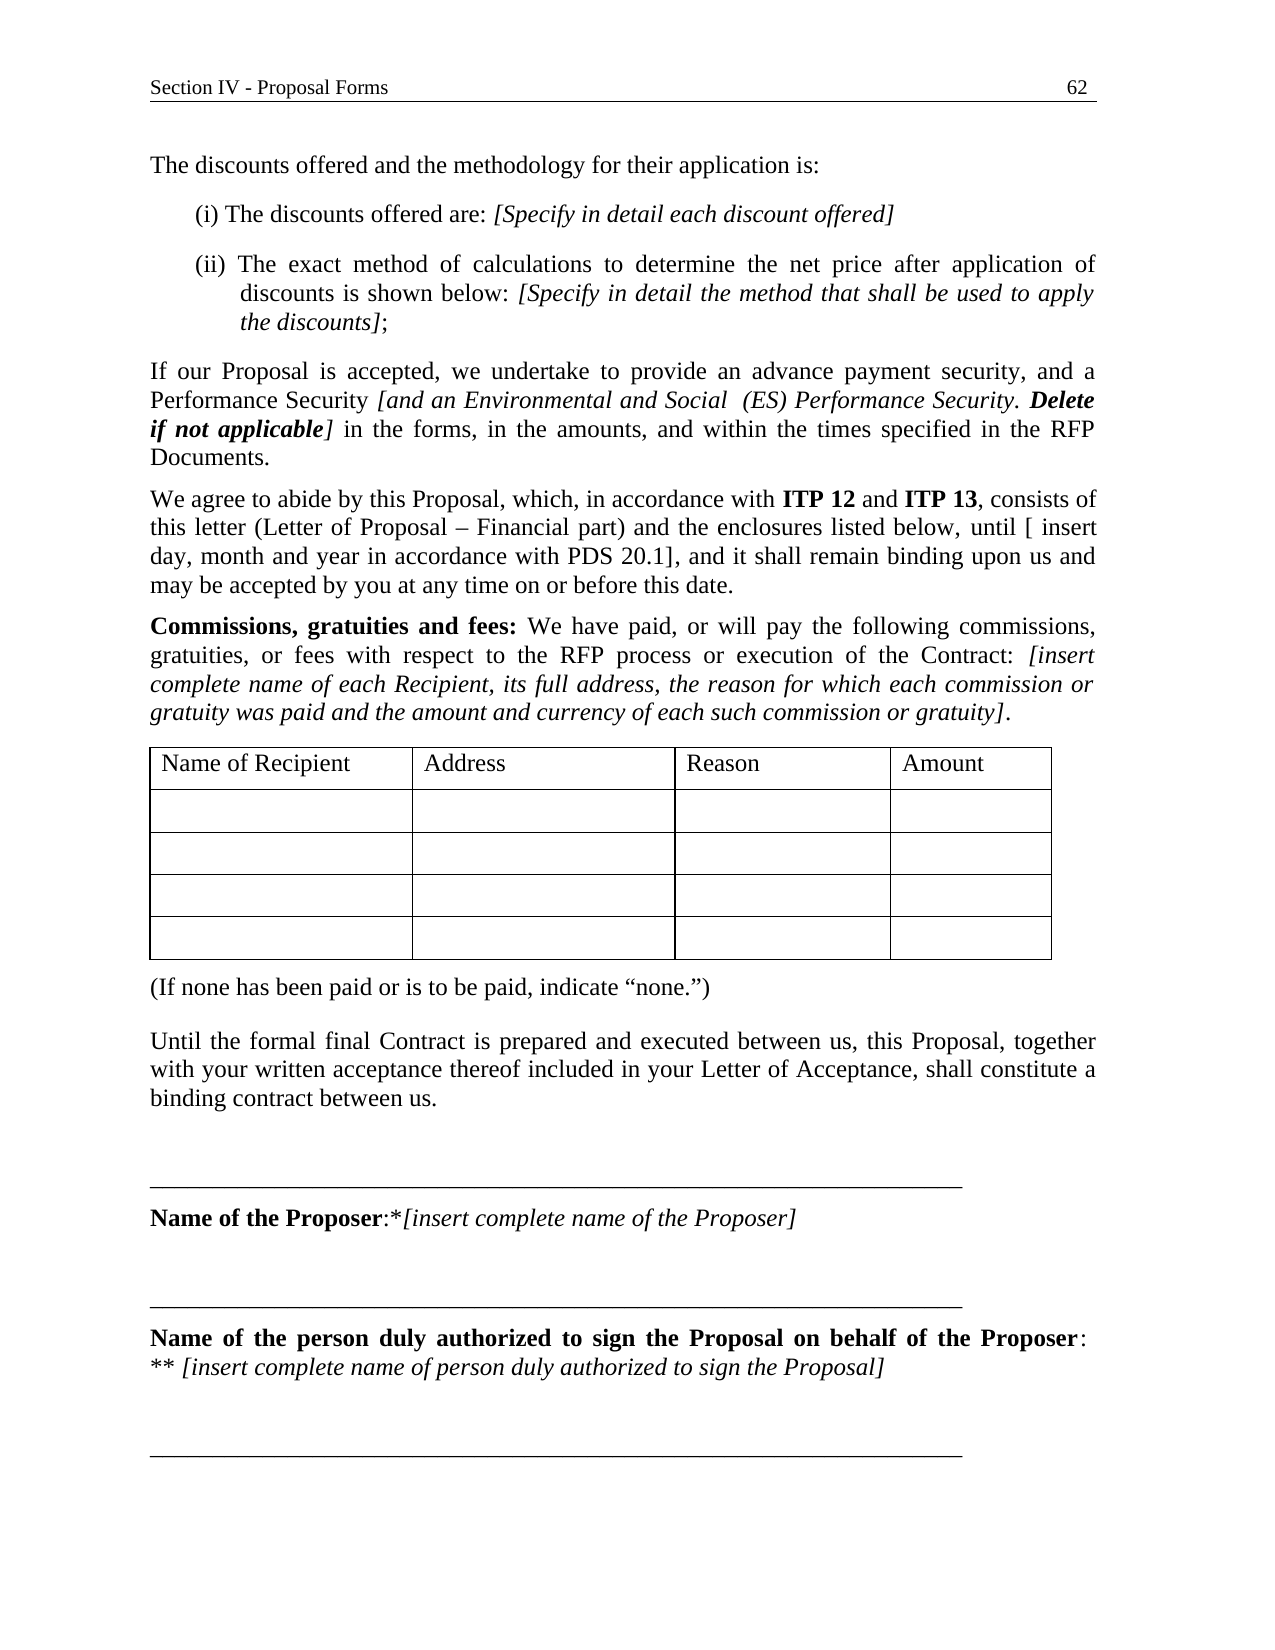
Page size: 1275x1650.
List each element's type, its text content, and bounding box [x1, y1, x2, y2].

text Name of the Proposer:*[insert complete name of the Proposer] [150, 1203, 1097, 1232]
text Until the formal final Contract is prepared and executed between us, this Proposal, together with your written acceptance thereof included in your Letter of Acceptance, shall constitute a binding contract between us. [150, 1026, 1097, 1112]
text We agree to abide by this Proposal, which, in accordance with ITP 12 and ITP 13, consists of this letter (Letter of Proposal – Financial part) and the enclosures listed below, until [ insert day, month and year in accordance with PDS 20.1], and it shall remain binding upon us and may be accepted by you at any time on or before this date. [150, 484, 1097, 599]
table_cell [151, 875, 412, 916]
text The discounts offered and the methodology for their application is: [150, 150, 1097, 179]
table_header Amount [891, 748, 1051, 789]
table_cell [413, 917, 674, 958]
table_cell [413, 875, 674, 916]
text If our Proposal is accepted, we undertake to provide an advance payment security, and a Performance Security [and an Environmental and Social (ES) Performance Security. Delete if not applicable] in the forms, in the amounts, and within the times specified in the RFP Documents. [150, 356, 1097, 471]
table_cell [891, 833, 1051, 874]
table_cell [413, 833, 674, 874]
text (i) The discounts offered are: [Specify in detail each discount offered] [195, 199, 1097, 228]
text Commissions, gratuities and fees: We have paid, or will pay the following commissions, gratuities, or fees with respect to the RFP process or execution of the Contract: [insert complete name of each Recipient, its full address, the reason for which each commission or gratuity was paid and the amount and currency of each such commission or gratuity]. [150, 611, 1097, 726]
text (ii) The exact method of calculations to determine the net price after application of discounts is shown below: [Specify in detail the method that shall be used to apply the discounts]; [195, 249, 1097, 335]
text (If none has been paid or is to be paid, indicate “none.”) [150, 972, 1097, 1001]
table_cell [676, 833, 890, 874]
table_cell [891, 917, 1051, 958]
table_cell [151, 917, 412, 958]
table_cell [676, 917, 890, 958]
table_cell [891, 790, 1051, 832]
table_cell [891, 875, 1051, 916]
table_cell [413, 790, 674, 832]
table_header Address [413, 748, 674, 789]
table_cell [676, 790, 890, 832]
table_cell [151, 833, 412, 874]
table_header Reason [676, 748, 890, 789]
table_cell [151, 790, 412, 832]
table_cell [676, 875, 890, 916]
text Name of the person duly authorized to sign the Proposal on behalf of the Proposer: ** [insert complete name of person duly authorized to sign the Proposal] [150, 1323, 1097, 1381]
table_header Name of Recipient [151, 748, 412, 789]
